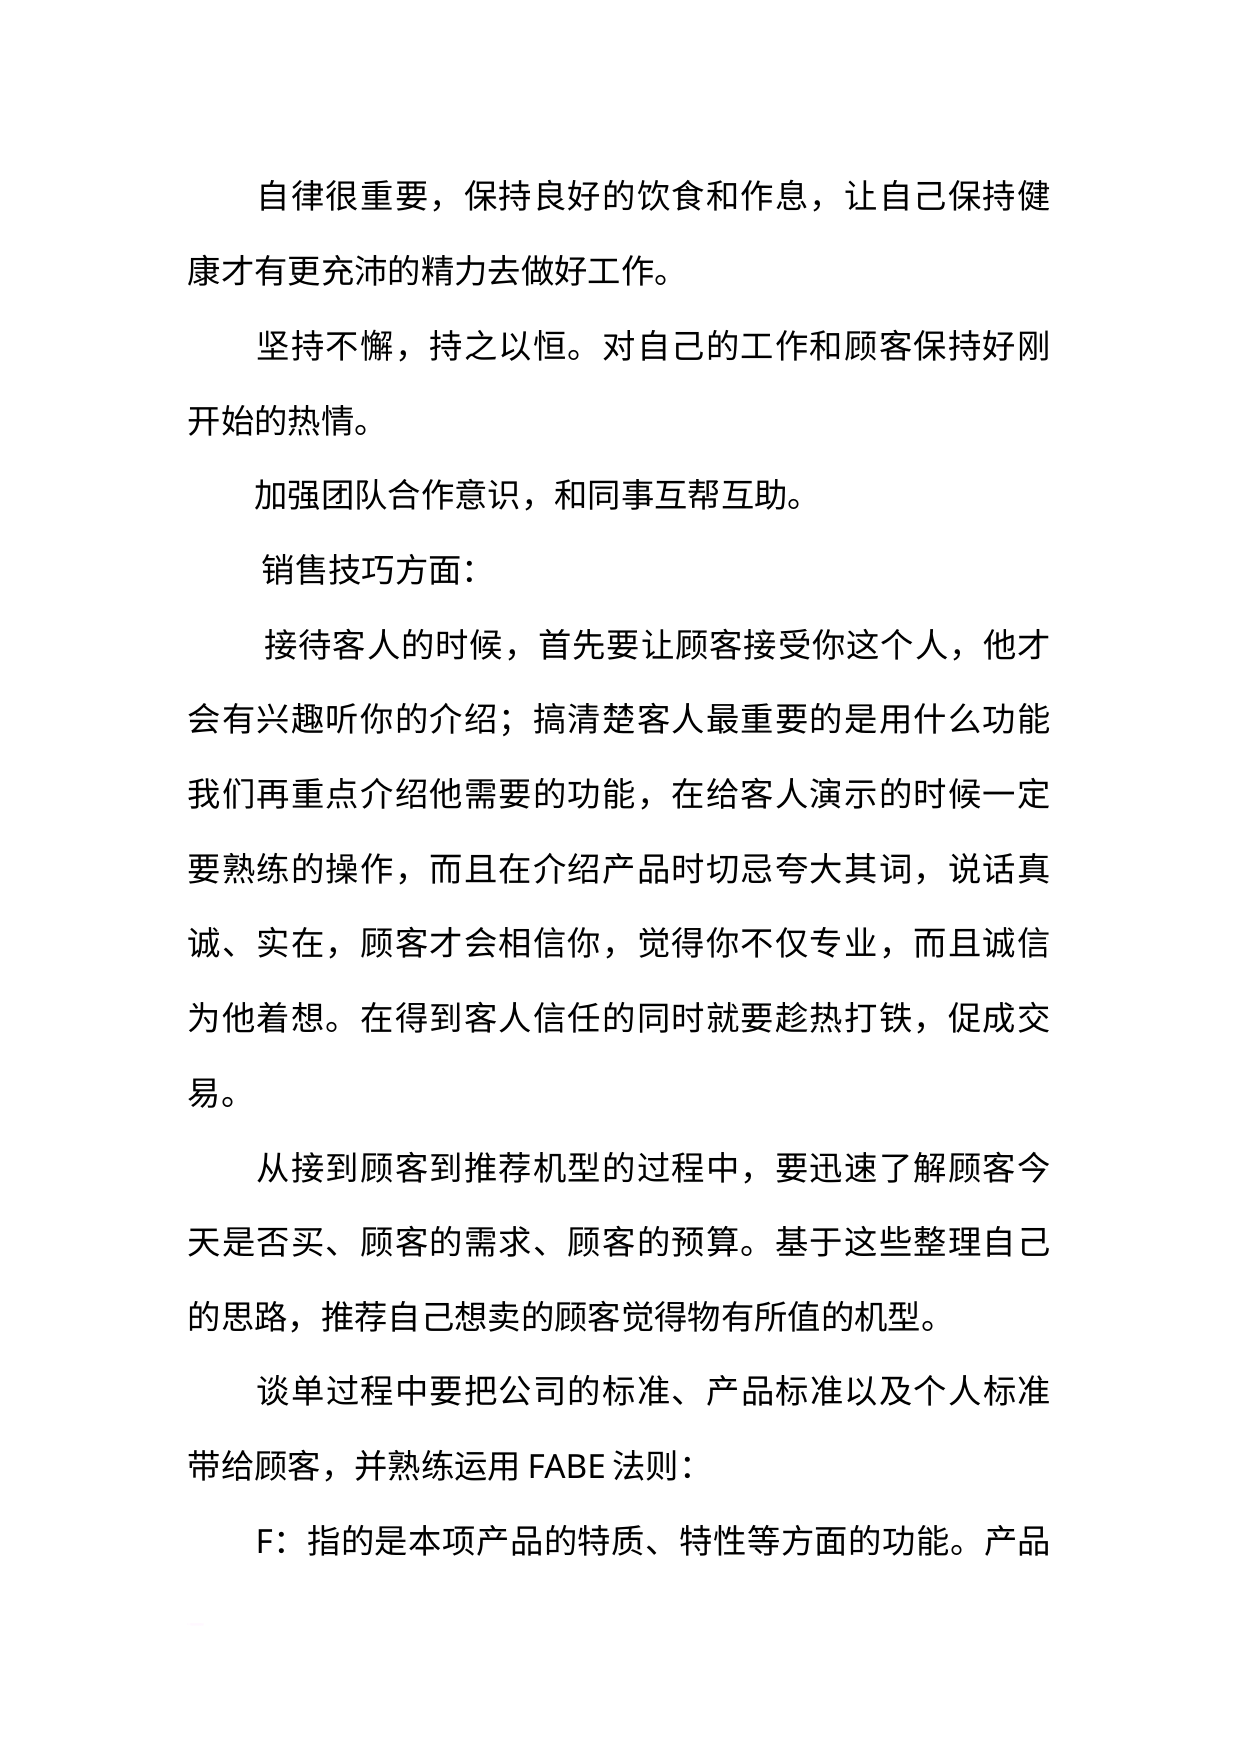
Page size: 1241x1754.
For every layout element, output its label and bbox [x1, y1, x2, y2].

text [187, 162, 1053, 1571]
